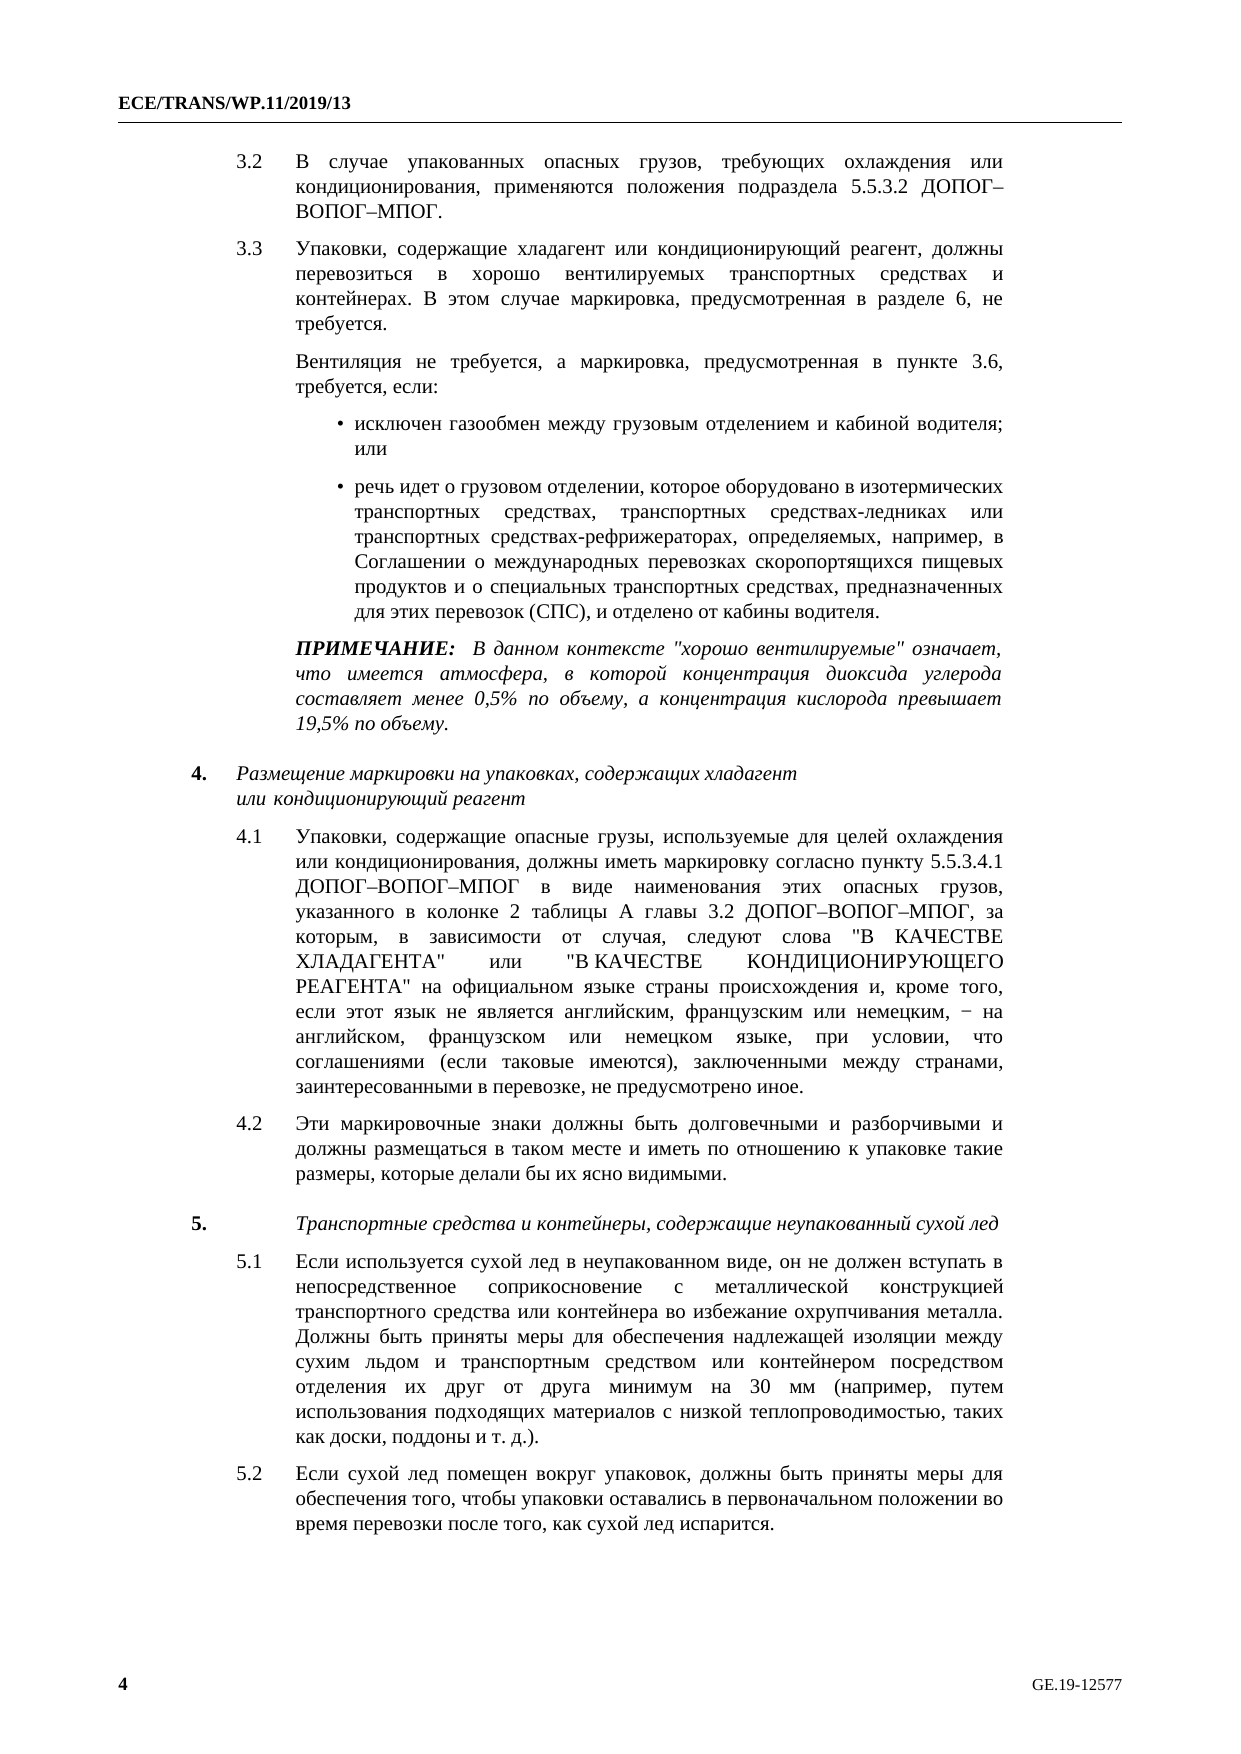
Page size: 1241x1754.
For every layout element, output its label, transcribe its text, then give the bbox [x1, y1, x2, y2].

list • исключен газообмен между грузовым отделением и кабиной водителя; или [337, 410, 1004, 460]
text 4.1 Упаковки, содержащие опасные грузы, используемые для целей охлаждения или кондиционирования, должны иметь маркировку согласно пункту 5.5.3.4.1 ДОПОГ–ВОПОГ–МПОГ в виде наименования этих опасных грузов, указанного в колонке 2 таблицы А главы 3.2 ДОПОГ–ВОПОГ–МПОГ, за которым, в зависимости от случая, следуют слова "В КАЧЕСТВЕ ХЛАДАГЕНТА" или "В КАЧЕСТВЕ КОНДИЦИОНИРУЮЩЕГО РЕАГЕНТА" на официальном языке страны происхождения и, кроме того, если этот язык не является английским, французским или немецким, − на английском, французском или немецком языке, при условии, что соглашениями (если таковые имеются), заключенными между странами, заинтересованными в перевозке, не предусмотрено иное. [236, 823, 1004, 1098]
text ПРИМЕЧАНИЕ: В данном контексте "хорошо вентилируемые" означает, что имеется атмосфера, в которой концентрация диоксида углерода составляет менее 0,5% по объему, а концентрация кислорода превышает 19,5% по объему. [295, 635, 1004, 735]
list • речь идет о грузовом отделении, которое оборудовано в изотермических транспортных средствах, транспортных средствах-ледниках или транспортных средствах-рефрижераторах, определяемых, например, в Соглашении о международных перевозках скоропортящихся пищевых продуктов и о специальных транспортных средствах, предназначенных для этих перевозок (СПС), и отделено от кабины водителя. [337, 473, 1004, 623]
text 5.2 Если сухой лед помещен вокруг упаковок, должны быть приняты меры для обеспечения того, чтобы упаковки оставались в первоначальном положении во время перевозки после того, как сухой лед испарится. [236, 1460, 1004, 1535]
text 4.2 Эти маркировочные знаки должны быть долговечными и разборчивыми и должны размещаться в таком месте и иметь по отношению к упаковке такие размеры, которые делали бы их ясно видимыми. [236, 1110, 1004, 1185]
text 3.3 Упаковки, содержащие хладагент или кондиционирующий реагент, должны перевозиться в хорошо вентилируемых транспортных средствах и контейнерах. В этом случае маркировка, предусмотренная в разделе 6, не требуется. [236, 235, 1004, 335]
text 5.1 Если используется сухой лед в неупакованном виде, он не должен вступать в непосредственное соприкосновение с металлической конструкцией транспортного средства или контейнера во избежание охрупчивания металла. Должны быть приняты меры для обеспечения надлежащей изоляции между сухим льдом и транспортным средством или контейнером посредством отделения их друг от друга минимум на 30 мм (например, путем использования подходящих материалов с низкой теплопроводимостью, таких как доски, поддоны и т. д.). [236, 1248, 1004, 1448]
text Вентиляция не требуется, а маркировка, предусмотренная в пункте 3.6, требуется, если: [295, 348, 1004, 398]
text 4. Размещение маркировки на упаковках, содержащих хладагент или кондиционирующий реагент [118, 760, 1004, 810]
text 5. Транспортные средства и контейнеры, содержащие неупакованный сухой лед [118, 1210, 1004, 1235]
text 3.2 В случае упакованных опасных грузов, требующих охлаждения или кондиционирования, применяются положения подраздела 5.5.3.2 ДОПОГ–ВОПОГ–МПОГ. [236, 148, 1004, 223]
